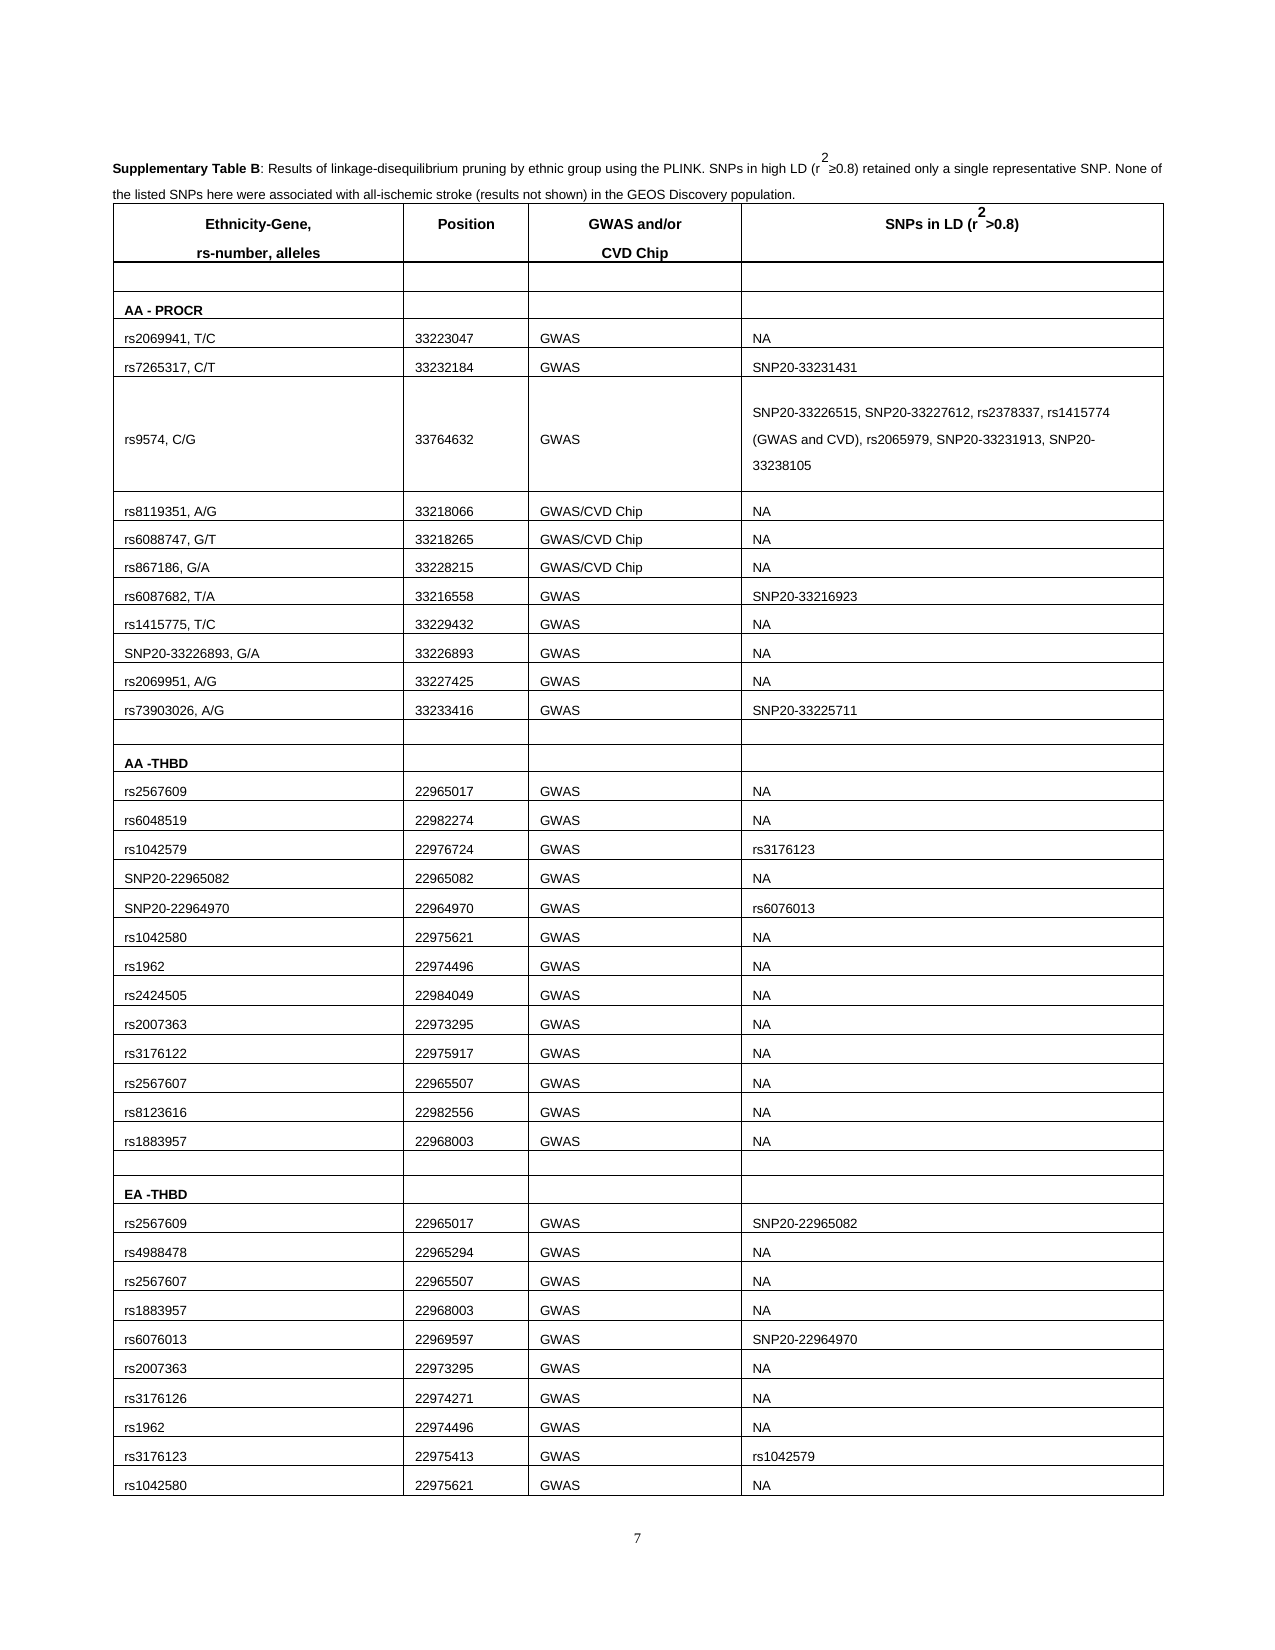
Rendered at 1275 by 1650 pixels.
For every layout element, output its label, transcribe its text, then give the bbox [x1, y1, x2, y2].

table_cell GWAS [529, 578, 741, 604]
table_cell 33218066 [404, 492, 528, 520]
table_cell NA [742, 549, 1163, 577]
table_cell rs3176126 [114, 1379, 403, 1407]
table_cell GWAS [529, 319, 741, 347]
table_cell [404, 263, 528, 291]
table_cell GWAS [529, 1437, 741, 1465]
table_cell [114, 720, 403, 744]
table_cell NA [742, 1291, 1163, 1319]
table_cell rs6076013 [114, 1321, 403, 1349]
table_cell 22982274 [404, 801, 528, 829]
table_cell SNP20-33231431 [742, 348, 1163, 376]
table_cell rs1042580 [114, 918, 403, 946]
table_cell 33223047 [404, 319, 528, 347]
table_cell 22964970 [404, 889, 528, 917]
table_cell GWAS [529, 1350, 741, 1378]
table_cell 33228215 [404, 549, 528, 577]
text Supplementary Table B: Results of linkage-disequilibrium pruning by ethnic group using the PLINK. SNPs in high LD (r2≥0.8) retained only a single representative SNP. None of the listed SNPs here were associated with all-ischemic stroke (results not shown) in the GEOS Discovery population. [112, 150, 1162, 203]
table_cell NA [742, 1466, 1163, 1494]
table_cell [404, 1151, 528, 1175]
table_cell [404, 745, 528, 771]
table_cell GWAS/CVD Chip [529, 492, 741, 520]
table_cell NA [742, 634, 1163, 662]
table_cell 22968003 [404, 1291, 528, 1319]
table_cell 22975621 [404, 1466, 528, 1494]
table_cell NA [742, 918, 1163, 946]
table_cell GWAS [529, 1262, 741, 1290]
table_cell rs3176123 [742, 831, 1163, 859]
table_cell 22965294 [404, 1233, 528, 1261]
table_cell GWAS [529, 1122, 741, 1150]
table_cell NA [742, 772, 1163, 800]
table_cell rs1883957 [114, 1291, 403, 1319]
table_cell rs6088747, G/T [114, 521, 403, 547]
table_cell NA [742, 1233, 1163, 1261]
table_cell rs73903026, A/G [114, 691, 403, 719]
table_cell 22973295 [404, 1350, 528, 1378]
table_cell NA [742, 1350, 1163, 1378]
table_cell rs8119351, A/G [114, 492, 403, 520]
table_cell 22965507 [404, 1262, 528, 1290]
table_cell GWAS [529, 691, 741, 719]
table_cell rs3176123 [114, 1437, 403, 1465]
table_cell NA [742, 1064, 1163, 1092]
table_cell 22974496 [404, 947, 528, 975]
table_cell 22984049 [404, 976, 528, 1004]
table_cell [529, 263, 741, 291]
table_cell rs1962 [114, 1408, 403, 1436]
table_cell rs3176122 [114, 1035, 403, 1063]
table_cell GWAS [529, 1379, 741, 1407]
table_cell GWAS [529, 772, 741, 800]
table_cell NA [742, 663, 1163, 690]
table_cell NA [742, 521, 1163, 547]
table_cell SNP20-22964970 [114, 889, 403, 917]
table_cell rs2567609 [114, 772, 403, 800]
table_cell GWAS [529, 801, 741, 829]
table_cell rs2069941, T/C [114, 319, 403, 347]
table_cell rs1415775, T/C [114, 605, 403, 633]
table_cell [529, 745, 741, 771]
table_cell 22968003 [404, 1122, 528, 1150]
table_cell rs6076013 [742, 889, 1163, 917]
table_cell GWAS [529, 663, 741, 690]
table_cell rs2007363 [114, 1350, 403, 1378]
table_cell 33232184 [404, 348, 528, 376]
table_header GWAS and/or CVD Chip [529, 204, 741, 261]
table_cell GWAS [529, 1466, 741, 1494]
table_cell SNP20-33226893, G/A [114, 634, 403, 662]
table_cell 22973295 [404, 1006, 528, 1034]
table_cell GWAS/CVD Chip [529, 549, 741, 577]
table_cell 22975621 [404, 918, 528, 946]
table_cell 22982556 [404, 1093, 528, 1121]
table_cell 22974496 [404, 1408, 528, 1436]
table_cell rs1042580 [114, 1466, 403, 1494]
table_cell [114, 263, 403, 291]
table_cell rs6048519 [114, 801, 403, 829]
table_cell rs8123616 [114, 1093, 403, 1121]
table_cell 33764632 [404, 377, 528, 491]
table_cell [742, 745, 1163, 771]
table_cell GWAS [529, 1321, 741, 1349]
table_cell GWAS [529, 918, 741, 946]
table_cell NA [742, 492, 1163, 520]
table_header Position [404, 204, 528, 261]
table_cell [742, 720, 1163, 744]
table_cell GWAS [529, 1291, 741, 1319]
table_cell GWAS [529, 1233, 741, 1261]
table_cell 33229432 [404, 605, 528, 633]
table_cell 33216558 [404, 578, 528, 604]
table_cell [742, 263, 1163, 291]
table_cell NA [742, 1093, 1163, 1121]
table_cell NA [742, 860, 1163, 888]
table_cell NA [742, 801, 1163, 829]
table_cell NA [742, 1122, 1163, 1150]
table_cell GWAS [529, 1093, 741, 1121]
table_cell rs2424505 [114, 976, 403, 1004]
table_cell GWAS [529, 634, 741, 662]
table_cell [742, 1176, 1163, 1203]
table_cell [114, 1151, 403, 1175]
table_cell NA [742, 976, 1163, 1004]
table_cell NA [742, 1408, 1163, 1436]
table_cell GWAS [529, 605, 741, 633]
table_cell [404, 292, 528, 318]
table_cell GWAS [529, 1064, 741, 1092]
table_cell GWAS [529, 348, 741, 376]
table_cell [742, 1151, 1163, 1175]
table_cell rs6087682, T/A [114, 578, 403, 604]
table_cell 33226893 [404, 634, 528, 662]
table_cell 22974271 [404, 1379, 528, 1407]
table_cell 33227425 [404, 663, 528, 690]
table_cell rs1962 [114, 947, 403, 975]
table_cell GWAS/CVD Chip [529, 521, 741, 547]
table_cell SNP20-33225711 [742, 691, 1163, 719]
table_cell [529, 720, 741, 744]
table_cell [742, 292, 1163, 318]
table_cell GWAS [529, 1006, 741, 1034]
table_cell rs2567609 [114, 1204, 403, 1232]
table_cell EA -THBD [114, 1176, 403, 1203]
table_cell 22976724 [404, 831, 528, 859]
table_cell GWAS [529, 1035, 741, 1063]
table_cell AA -THBD [114, 745, 403, 771]
table_cell NA [742, 1035, 1163, 1063]
table_cell NA [742, 605, 1163, 633]
table_cell rs1042579 [114, 831, 403, 859]
table_cell [404, 720, 528, 744]
table_cell rs2567607 [114, 1262, 403, 1290]
table_cell [529, 1176, 741, 1203]
table_cell GWAS [529, 1204, 741, 1232]
table_cell NA [742, 319, 1163, 347]
table_cell NA [742, 1262, 1163, 1290]
table_cell rs7265317, C/T [114, 348, 403, 376]
table_cell rs2567607 [114, 1064, 403, 1092]
table_cell rs1883957 [114, 1122, 403, 1150]
table_header Ethnicity-Gene, rs-number, alleles [114, 204, 403, 261]
table_cell 22965507 [404, 1064, 528, 1092]
table_cell 22965082 [404, 860, 528, 888]
table_cell rs9574, C/G [114, 377, 403, 491]
table_cell NA [742, 947, 1163, 975]
table_cell rs2069951, A/G [114, 663, 403, 690]
table_cell 22969597 [404, 1321, 528, 1349]
table_cell GWAS [529, 860, 741, 888]
table_cell AA - PROCR [114, 292, 403, 318]
table_cell SNP20-22965082 [114, 860, 403, 888]
table_cell NA [742, 1006, 1163, 1034]
table_cell GWAS [529, 1408, 741, 1436]
table_cell rs4988478 [114, 1233, 403, 1261]
table_cell SNP20-22965082 [742, 1204, 1163, 1232]
table_cell 33233416 [404, 691, 528, 719]
table_cell rs1042579 [742, 1437, 1163, 1465]
table_cell [529, 1151, 741, 1175]
table_cell 33218265 [404, 521, 528, 547]
table_cell 22975917 [404, 1035, 528, 1063]
table_header SNPs in LD (r2>0.8) [742, 204, 1163, 261]
table_cell [404, 1176, 528, 1203]
table_cell NA [742, 1379, 1163, 1407]
table_cell GWAS [529, 831, 741, 859]
table_cell GWAS [529, 976, 741, 1004]
table_cell GWAS [529, 947, 741, 975]
table_cell GWAS [529, 377, 741, 491]
table_cell 22965017 [404, 1204, 528, 1232]
table_cell GWAS [529, 889, 741, 917]
table_cell rs2007363 [114, 1006, 403, 1034]
table_cell [529, 292, 741, 318]
table_cell 22975413 [404, 1437, 528, 1465]
table_cell SNP20-33226515, SNP20-33227612, rs2378337, rs1415774 (GWAS and CVD), rs2065979, SNP20-33231913, SNP20-33238105 [742, 377, 1163, 491]
table_cell rs867186, G/A [114, 549, 403, 577]
table_cell SNP20-33216923 [742, 578, 1163, 604]
table_cell SNP20-22964970 [742, 1321, 1163, 1349]
table_cell 22965017 [404, 772, 528, 800]
